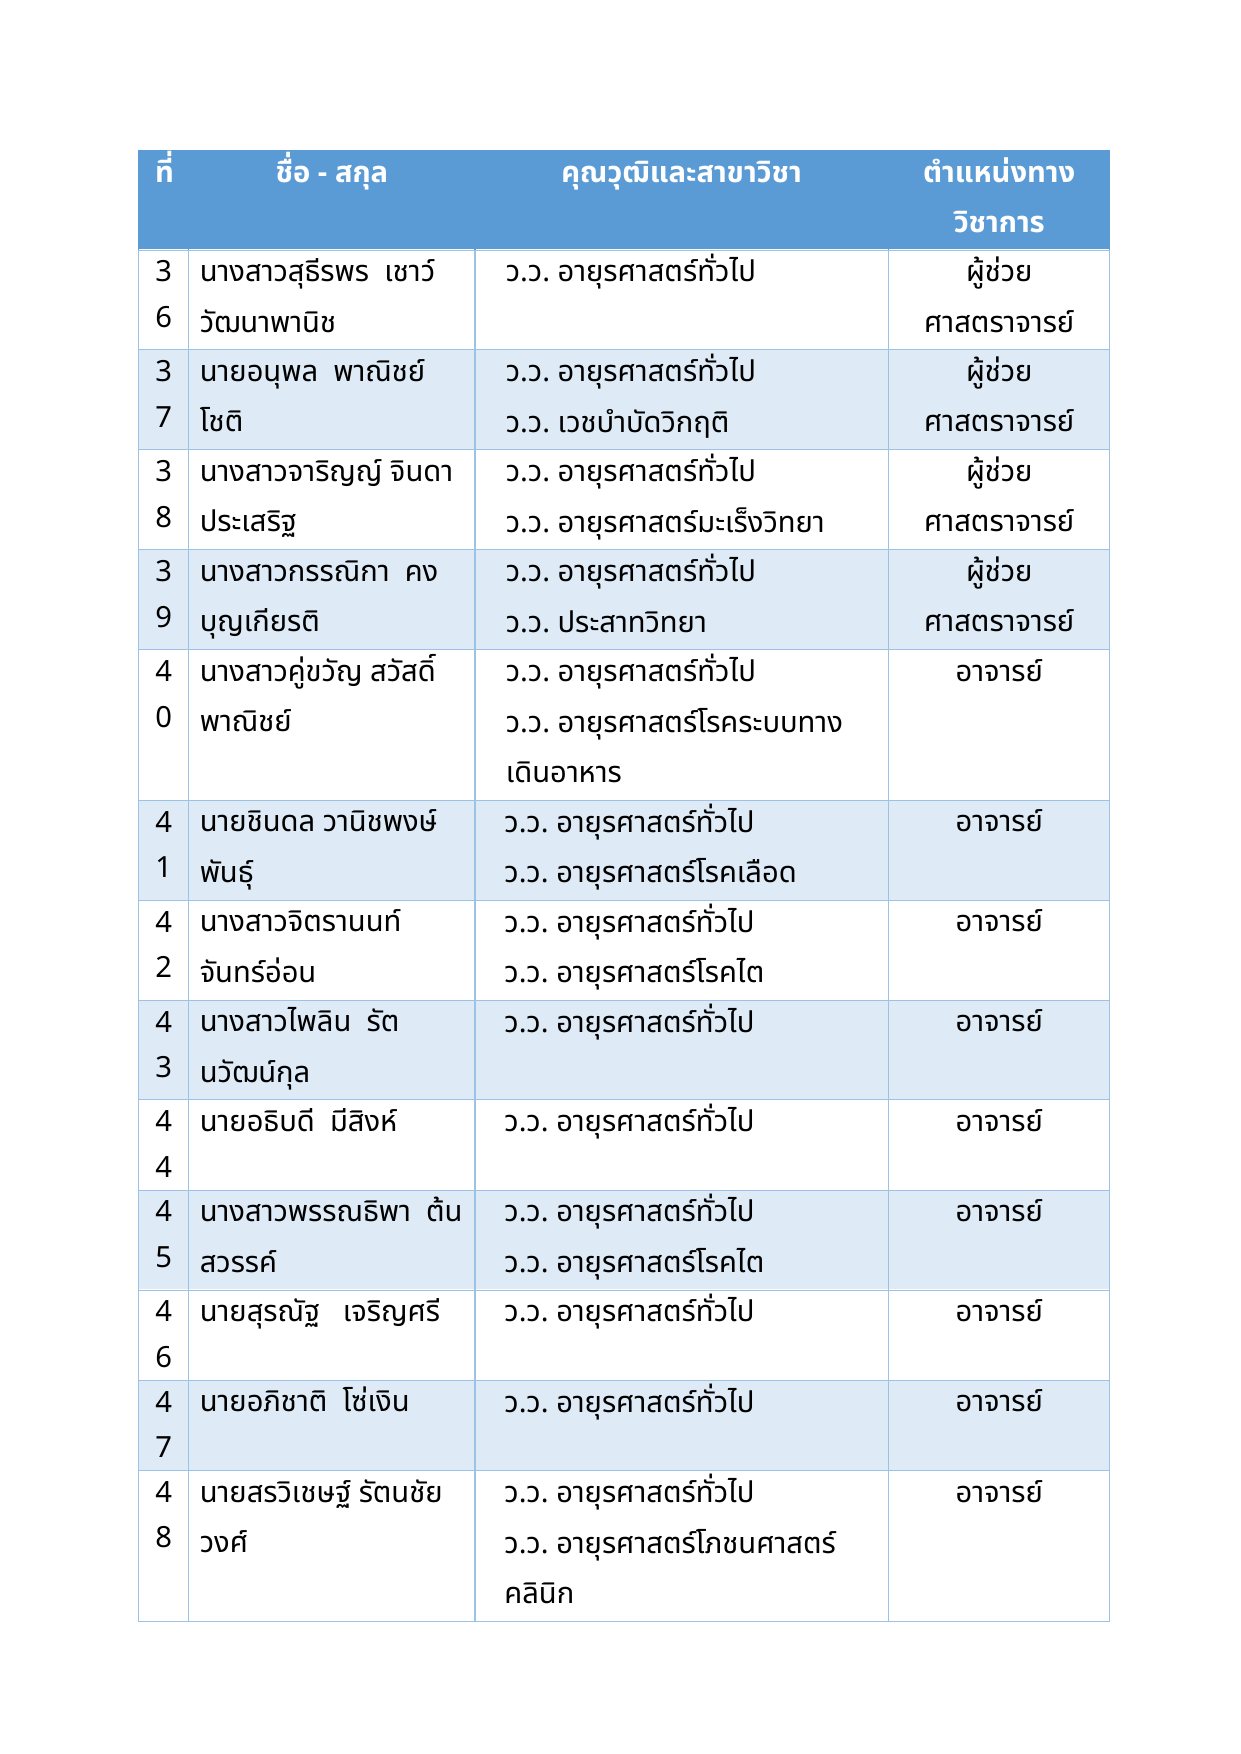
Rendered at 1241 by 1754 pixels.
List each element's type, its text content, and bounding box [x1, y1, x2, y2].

table_header ที่ [139, 151, 188, 249]
table_cell นางสาวพรรณธิพา ต้นสวรรค์ [189, 1191, 474, 1289]
table_cell ว.ว. อายุรศาสตร์ทั่วไป [476, 1381, 888, 1470]
table_cell นายสุรณัฐ เจริญศรี [189, 1291, 474, 1380]
table_cell อาจารย์ [889, 901, 1109, 1000]
table_cell นายอภิชาติ โซ่เงิน [189, 1381, 474, 1470]
table_cell อาจารย์ [889, 1191, 1109, 1289]
table_cell ว.ว. อายุรศาสตร์ทั่วไป [476, 1100, 888, 1189]
table_cell ว.ว. อายุรศาสตร์ทั่วไป [476, 1291, 888, 1380]
table_cell นางสาวคู่ขวัญ สวัสดิ์พาณิชย์ [189, 650, 474, 800]
table_cell อาจารย์ [889, 650, 1109, 800]
table_cell ว.ว. อายุรศาสตร์ทั่วไป ว.ว. อายุรศาสตร์โรคระบบทางเดินอาหาร [476, 650, 888, 800]
table_cell ว.ว. อายุรศาสตร์ทั่วไป ว.ว. ประสาทวิทยา [476, 550, 888, 649]
table_cell อาจารย์ [889, 1471, 1109, 1621]
table_cell ผู้ช่วยศาสตราจารย์ [889, 350, 1109, 449]
table_cell 47 [139, 1381, 188, 1470]
table_cell ว.ว. อายุรศาสตร์ทั่วไป ว.ว. เวชบำบัดวิกฤติ [476, 350, 888, 449]
table_cell อาจารย์ [889, 801, 1109, 900]
table_cell นางสาวกรรณิกา คงบุญเกียรติ [189, 550, 474, 649]
table_cell นางสาวจิตรานนท์ จันทร์อ่อน [189, 901, 474, 1000]
table_cell ว.ว. อายุรศาสตร์ทั่วไป ว.ว. อายุรศาสตร์โรคไต [476, 1191, 888, 1289]
table_cell นายอธิบดี มีสิงห์ [189, 1100, 474, 1189]
table_cell ว.ว. อายุรศาสตร์ทั่วไป ว.ว. อายุรศาสตร์โภชนศาสตร์คลินิก [476, 1471, 888, 1621]
table_cell ผู้ช่วยศาสตราจารย์ [889, 450, 1109, 549]
table_cell 41 [139, 801, 188, 900]
table_cell 48 [139, 1471, 188, 1621]
table_cell 38 [139, 450, 188, 549]
table_cell 39 [139, 550, 188, 649]
table_cell ว.ว. อายุรศาสตร์ทั่วไป ว.ว. อายุรศาสตร์มะเร็งวิทยา [476, 450, 888, 549]
table_cell อาจารย์ [889, 1001, 1109, 1099]
table_cell ว.ว. อายุรศาสตร์ทั่วไป ว.ว. อายุรศาสตร์โรคเลือด [476, 801, 888, 900]
table_cell อาจารย์ [889, 1291, 1109, 1380]
table_cell นายสรวิเชษฐ์ รัตนชัยวงศ์ [189, 1471, 474, 1621]
table_cell นางสาวจาริญญ์ จินดาประเสริฐ [189, 450, 474, 549]
table_cell นางสาวสุธีรพร เชาว์วัฒนาพานิช [189, 251, 474, 349]
table_cell ว.ว. อายุรศาสตร์ทั่วไป [476, 251, 888, 349]
table_cell 43 [139, 1001, 188, 1099]
table_cell 40 [139, 650, 188, 800]
table_cell ว.ว. อายุรศาสตร์ทั่วไป [476, 1001, 888, 1099]
table_cell อาจารย์ [889, 1381, 1109, 1470]
table_cell 42 [139, 901, 188, 1000]
table_header คุณวุฒิและสาขาวิชา [476, 151, 888, 249]
table_cell 46 [139, 1291, 188, 1380]
table_cell ผู้ช่วยศาสตราจารย์ [889, 251, 1109, 349]
table_cell อาจารย์ [889, 1100, 1109, 1189]
table_header ตำแหน่งทางวิชาการ [889, 151, 1109, 249]
table_header ชื่อ - สกุล [189, 151, 474, 249]
table_cell ผู้ช่วยศาสตราจารย์ [889, 550, 1109, 649]
table_cell 36 [139, 251, 188, 349]
table_cell ว.ว. อายุรศาสตร์ทั่วไป ว.ว. อายุรศาสตร์โรคไต [476, 901, 888, 1000]
table_cell 44 [139, 1100, 188, 1189]
table_cell นายอนุพล พาณิชย์โชติ [189, 350, 474, 449]
table_cell นายชินดล วานิชพงษ์พันธุ์ [189, 801, 474, 900]
table_cell นางสาวไพลิน รัตนวัฒน์กุล [189, 1001, 474, 1099]
table_cell 45 [139, 1191, 188, 1289]
table_cell 37 [139, 350, 188, 449]
